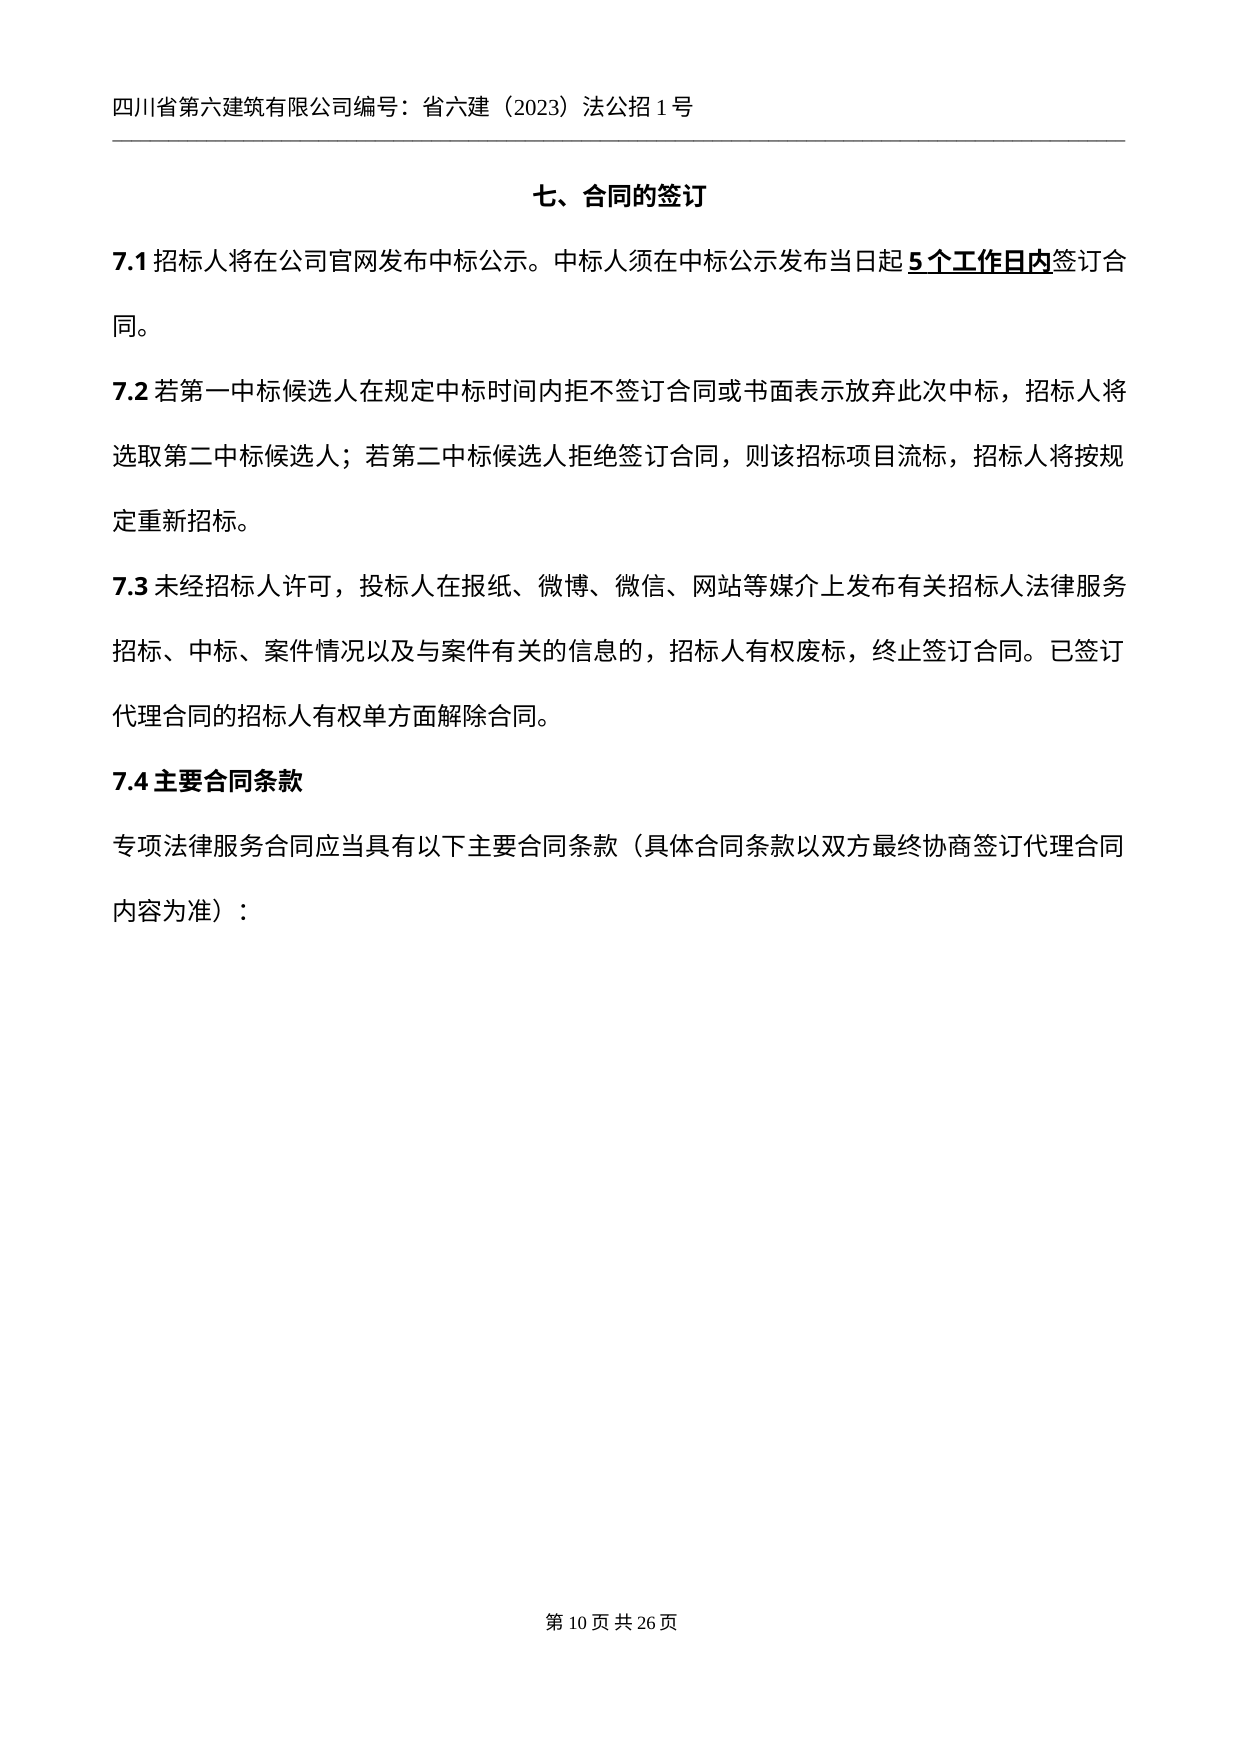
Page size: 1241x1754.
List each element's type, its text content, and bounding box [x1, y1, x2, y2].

text 7.4主要合同条款 [112, 747, 1128, 812]
text 7.2若第一中标候选人在规定中标时间内拒不签订合同或书面表示放弃此次中标，招标人将选取第二中标候选人；若第二中标候选人拒绝签订合同，则该招标项目流标，招标人将按规定重新招标。 [112, 357, 1128, 552]
text 专项法律服务合同应当具有以下主要合同条款（具体合同条款以双方最终协商签订代理合同内容为准）： [112, 812, 1128, 942]
text 7.3未经招标人许可，投标人在报纸、微博、微信、网站等媒介上发布有关招标人法律服务招标、中标、案件情况以及与案件有关的信息的，招标人有权废标，终止签订合同。已签订代理合同的招标人有权单方面解除合同。 [112, 552, 1128, 747]
subtitle 合同的签订 [112, 162, 1128, 227]
text 7.1招标人将在公司官网发布中标公示。中标人须在中标公示发布当日起5个工作日内签订合同。 [112, 227, 1128, 357]
